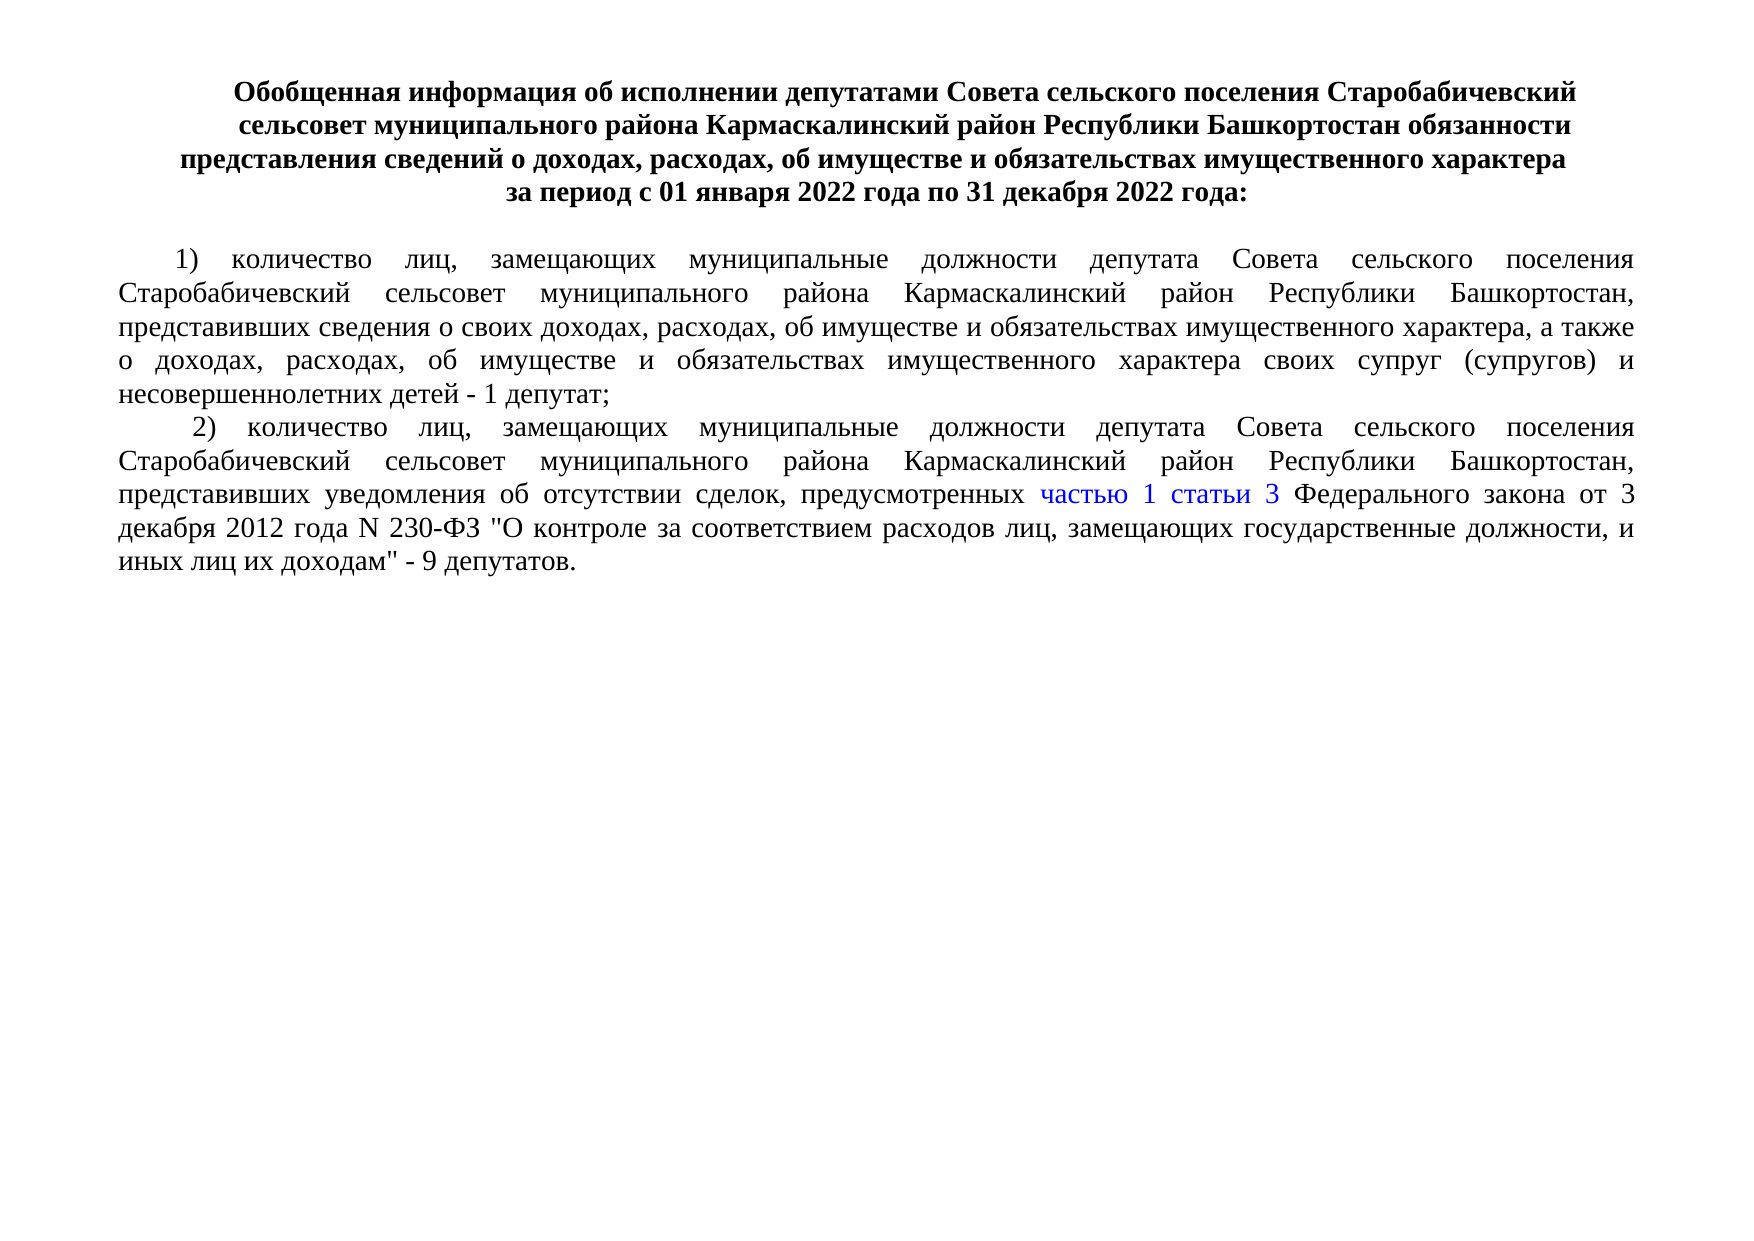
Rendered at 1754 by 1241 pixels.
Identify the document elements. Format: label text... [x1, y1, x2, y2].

text 2) количество лиц, замещающих муниципальные должности депутата Совета сельского поселения Старобабичевский сельсовет муниципального района Кармаскалинский район Республики Башкортостан, представивших уведомления об отсутствии сделок, предусмотренных частью 1 статьи 3 Федерального закона от 3 декабря 2012 года N 230-ФЗ "О контроле за соответствием расходов лиц, замещающих государственные должности, и иных лиц их доходам" - 9 депутатов. [118, 409, 1636, 577]
text сельсовет муниципального района Кармаскалинский район Республики Башкортостан обязанности представления сведений о доходах, расходах, об имуществе и обязательствах имущественного характера за период с 01 января 2022 года по 31 декабря 2022 года: [118, 107, 1636, 208]
text 1) количество лиц, замещающих муниципальные должности депутата Совета сельского поселения Старобабичевский сельсовет муниципального района Кармаскалинский район Республики Башкортостан, представивших сведения о своих доходах, расходах, об имуществе и обязательствах имущественного характера, а также о доходах, расходах, об имуществе и обязательствах имущественного характера своих супруг (супругов) и несовершеннолетних детей - 1 депутат; [118, 242, 1636, 409]
text Обобщенная информация об исполнении депутатами Совета сельского поселения Старобабичевский [118, 74, 1636, 107]
